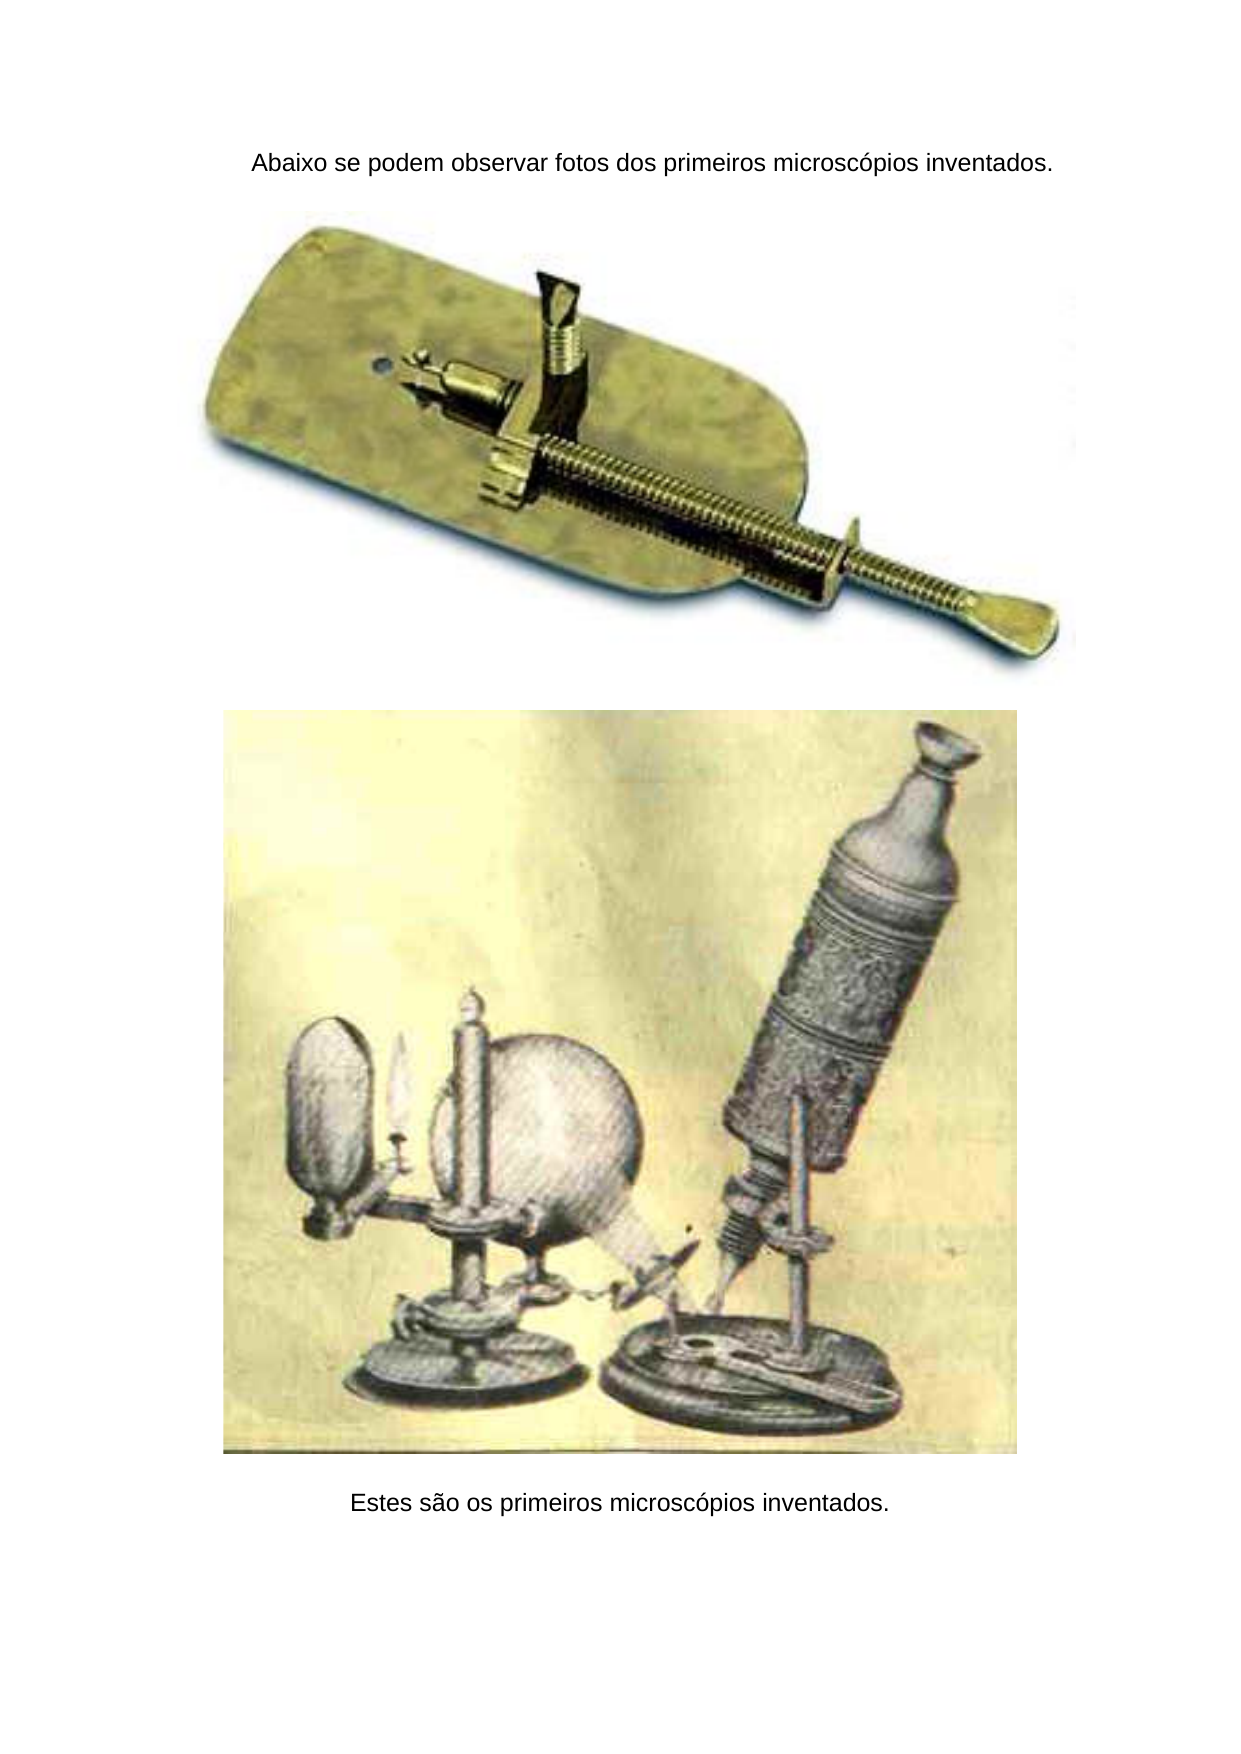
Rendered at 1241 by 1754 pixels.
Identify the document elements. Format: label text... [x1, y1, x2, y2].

picture [177, 211, 1076, 696]
text Abaixo se podem observar fotos dos primeiros microscópios inventados. [177, 148, 1063, 176]
text Estes são os primeiros microscópios inventados. [177, 1488, 1063, 1517]
picture [223, 710, 1017, 1454]
